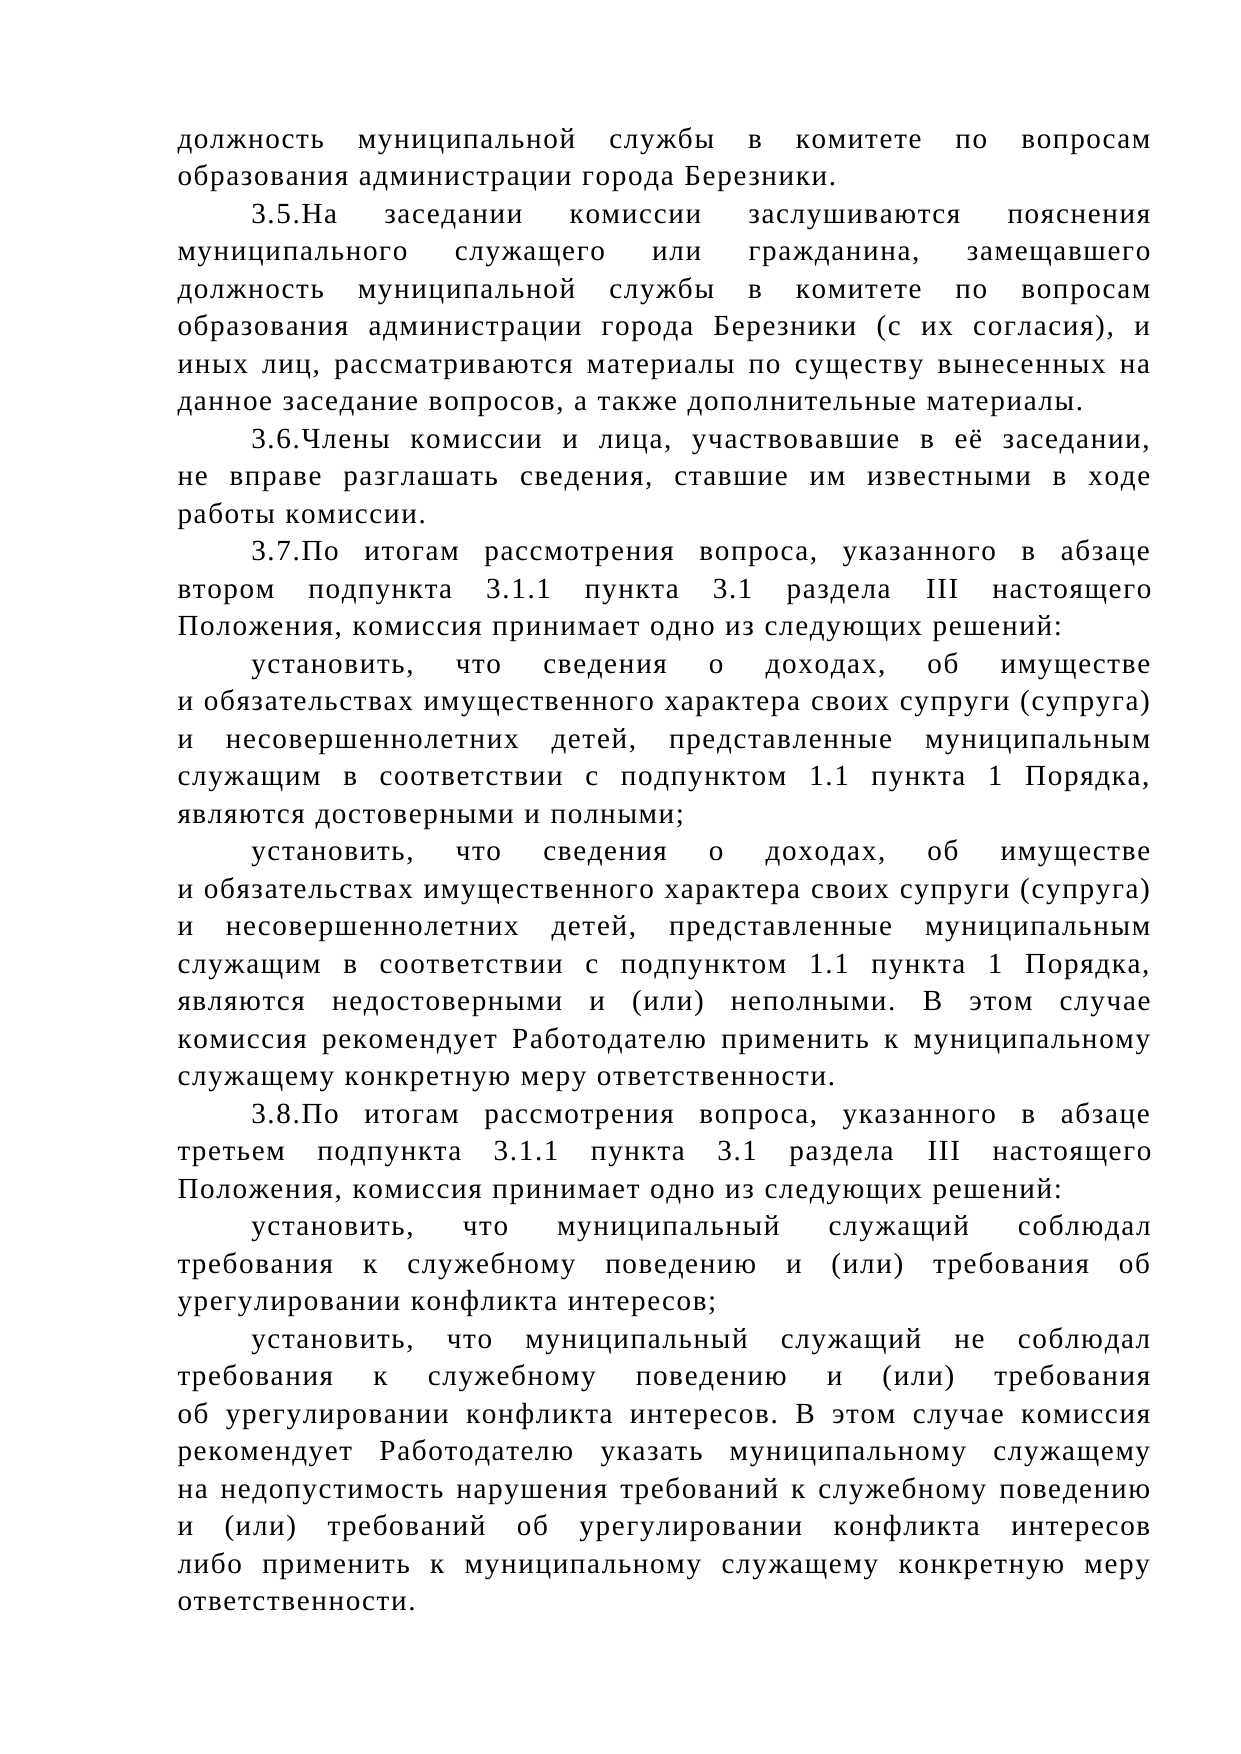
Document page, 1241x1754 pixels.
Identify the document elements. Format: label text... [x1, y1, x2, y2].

text установить, что сведения о доходах, об имуществе и обязательствах имущественного характера своих супруги (супруга) и несовершеннолетних детей, представленные муниципальным служащим в соответствии с подпунктом 1.1 пункта 1 Порядка, являются недостоверными и (или) неполными. В этом случае комиссия рекомендует Работодателю применить к муниципальному служащему конкретную меру ответственности. [177, 831, 1152, 1093]
text 3.8.По итогам рассмотрения вопроса, указанного в абзаце третьем подпункта 3.1.1 пункта 3.1 раздела III настоящего Положения, комиссия принимает одно из следующих решений: [177, 1093, 1152, 1206]
text 3.7.По итогам рассмотрения вопроса, указанного в абзаце втором подпункта 3.1.1 пункта 3.1 раздела III настоящего Положения, комиссия принимает одно из следующих решений: [177, 531, 1152, 643]
text установить, что сведения о доходах, об имуществе и обязательствах имущественного характера своих супруги (супруга) и несовершеннолетних детей, представленные муниципальным служащим в соответствии с подпунктом 1.1 пункта 1 Порядка, являются достоверными и полными; [177, 643, 1152, 831]
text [177, 118, 1152, 193]
text 3.6.Члены комиссии и лица, участвовавшие в её заседании, не вправе разглашать сведения, ставшие им известными в ходе работы комиссии. [177, 418, 1152, 531]
text установить, что муниципальный служащий не соблюдал требования к служебному поведению и (или) требования об урегулировании конфликта интересов. В этом случае комиссия рекомендует Работодателю указать муниципальному служащему на недопустимость нарушения требований к служебному поведению и (или) требований об урегулировании конфликта интересов либо применить к муниципальному служащему конкретную меру ответственности. [177, 1318, 1152, 1618]
text 3.5.На заседании комиссии заслушиваются пояснения муниципального служащего или гражданина, замещавшего должность муниципальной службы в комитете по вопросам образования администрации города Березники (с их согласия), и иных лиц, рассматриваются материалы по существу вынесенных на данное заседание вопросов, а также дополнительные материалы. [177, 193, 1152, 418]
text установить, что муниципальный служащий соблюдал требования к служебному поведению и (или) требования об урегулировании конфликта интересов; [177, 1206, 1152, 1318]
